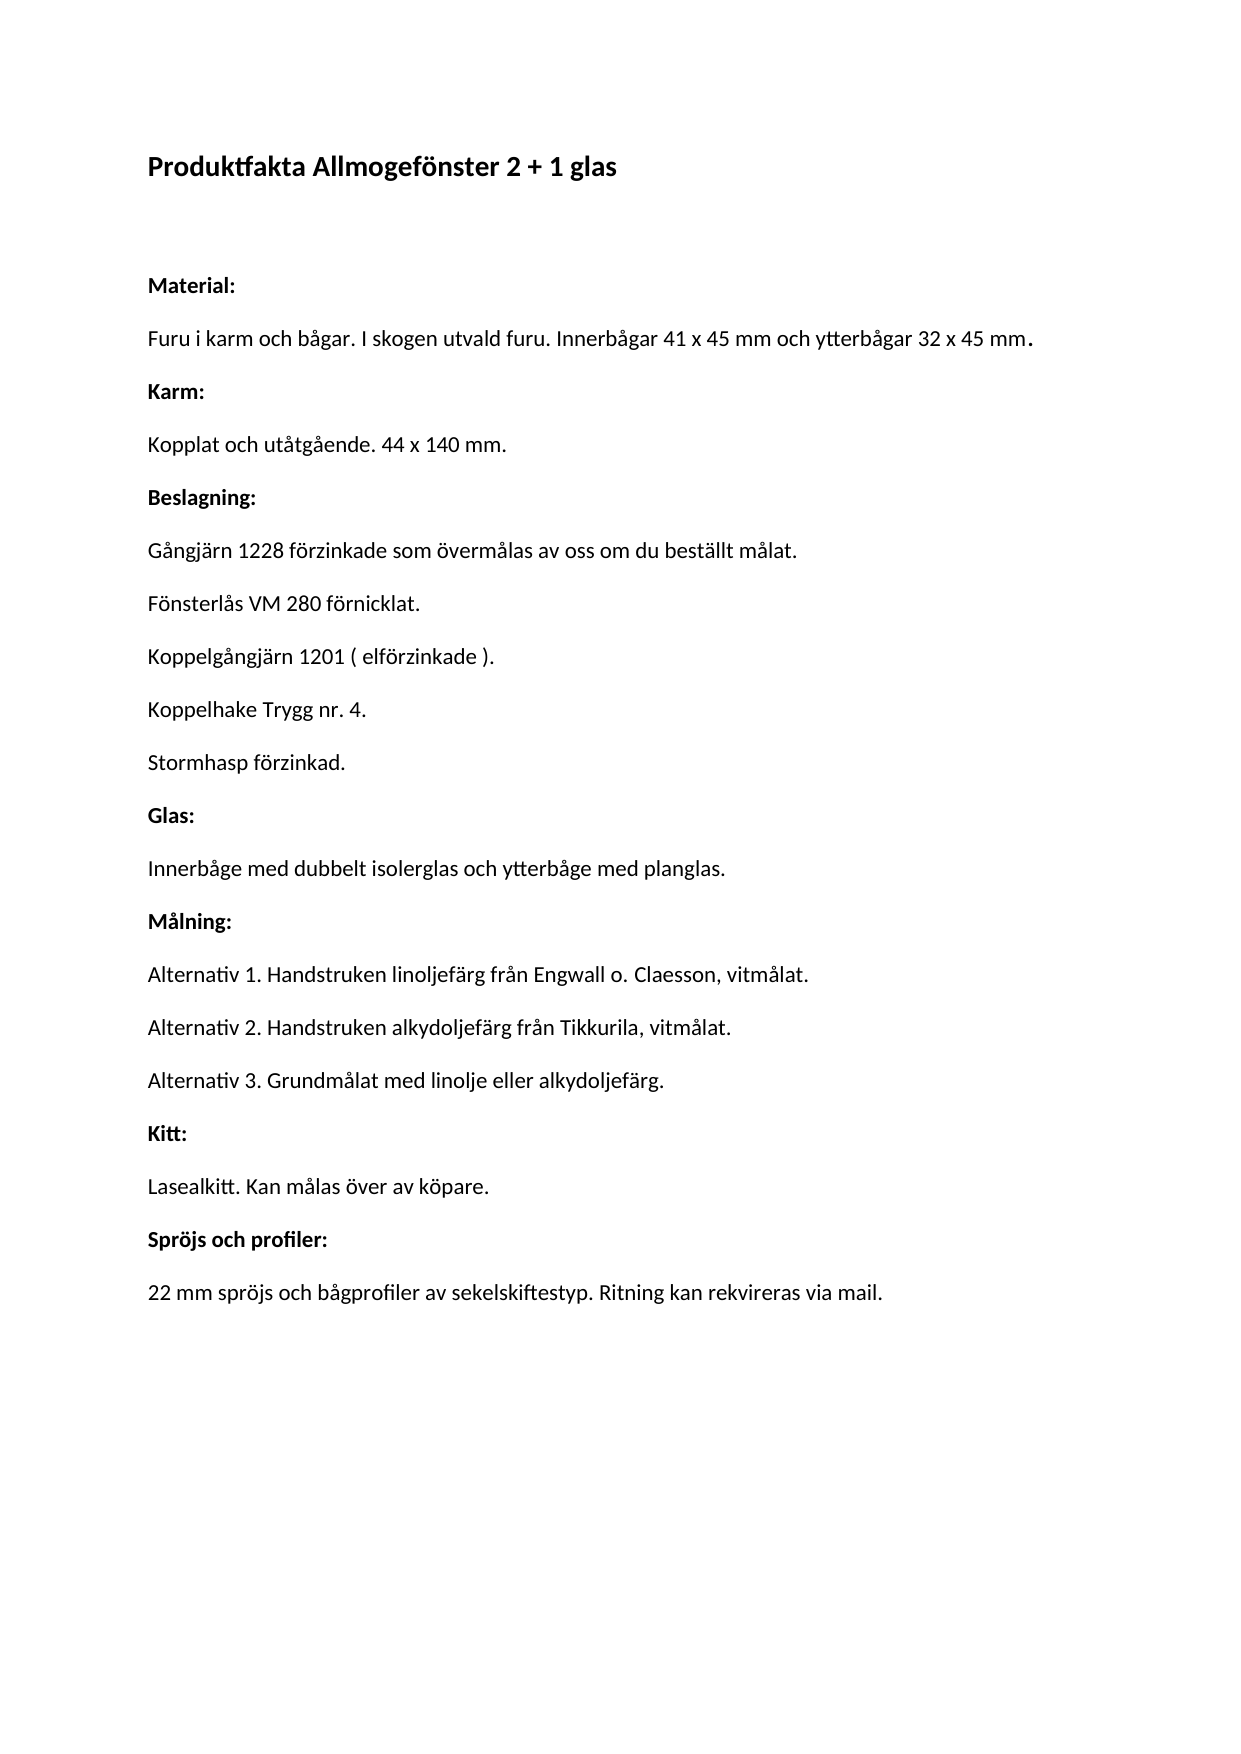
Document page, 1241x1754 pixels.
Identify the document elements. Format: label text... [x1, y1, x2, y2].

text Stormhasp förzinkad. [148, 748, 1093, 776]
text Alternativ 2. Handstruken alkydoljefärg från Tikkurila, vitmålat. [148, 1013, 1093, 1041]
text Glas: [148, 801, 1093, 829]
text Beslagning: [148, 483, 1093, 511]
text Koppelhake Trygg nr. 4. [148, 695, 1093, 723]
text Lasealkitt. Kan målas över av köpare. [148, 1172, 1093, 1201]
text Alternativ 3. Grundmålat med linolje eller alkydoljefärg. [148, 1066, 1093, 1094]
text Gångjärn 1228 förzinkade som övermålas av oss om du beställt målat. [148, 536, 1093, 564]
text Alternativ 1. Handstruken linoljefärg från Engwall o. Claesson, vitmålat. [148, 960, 1093, 988]
text Karm: [148, 377, 1093, 405]
text Kitt: [148, 1119, 1093, 1147]
text Innerbåge med dubbelt isolerglas och ytterbåge med planglas. [148, 854, 1093, 882]
text Målning: [148, 907, 1093, 935]
text 22 mm spröjs och bågprofiler av sekelskiftestyp. Ritning kan rekvireras via mail. [148, 1278, 1093, 1307]
text Furu i karm och bågar. I skogen utvald furu. Innerbågar 41 x 45 mm och ytterbågar 32 x 45 mm. [148, 324, 1093, 352]
text Kopplat och utåtgående. 44 x 140 mm. [148, 430, 1093, 458]
text Koppelgångjärn 1201 ( elförzinkade ). [148, 642, 1093, 670]
text Material: [148, 271, 1093, 299]
text Fönsterlås VM 280 förnicklat. [148, 589, 1093, 617]
text Produktfakta Allmogefönster 2 + 1 glas [148, 148, 1093, 183]
text Spröjs och profiler: [148, 1226, 1093, 1253]
